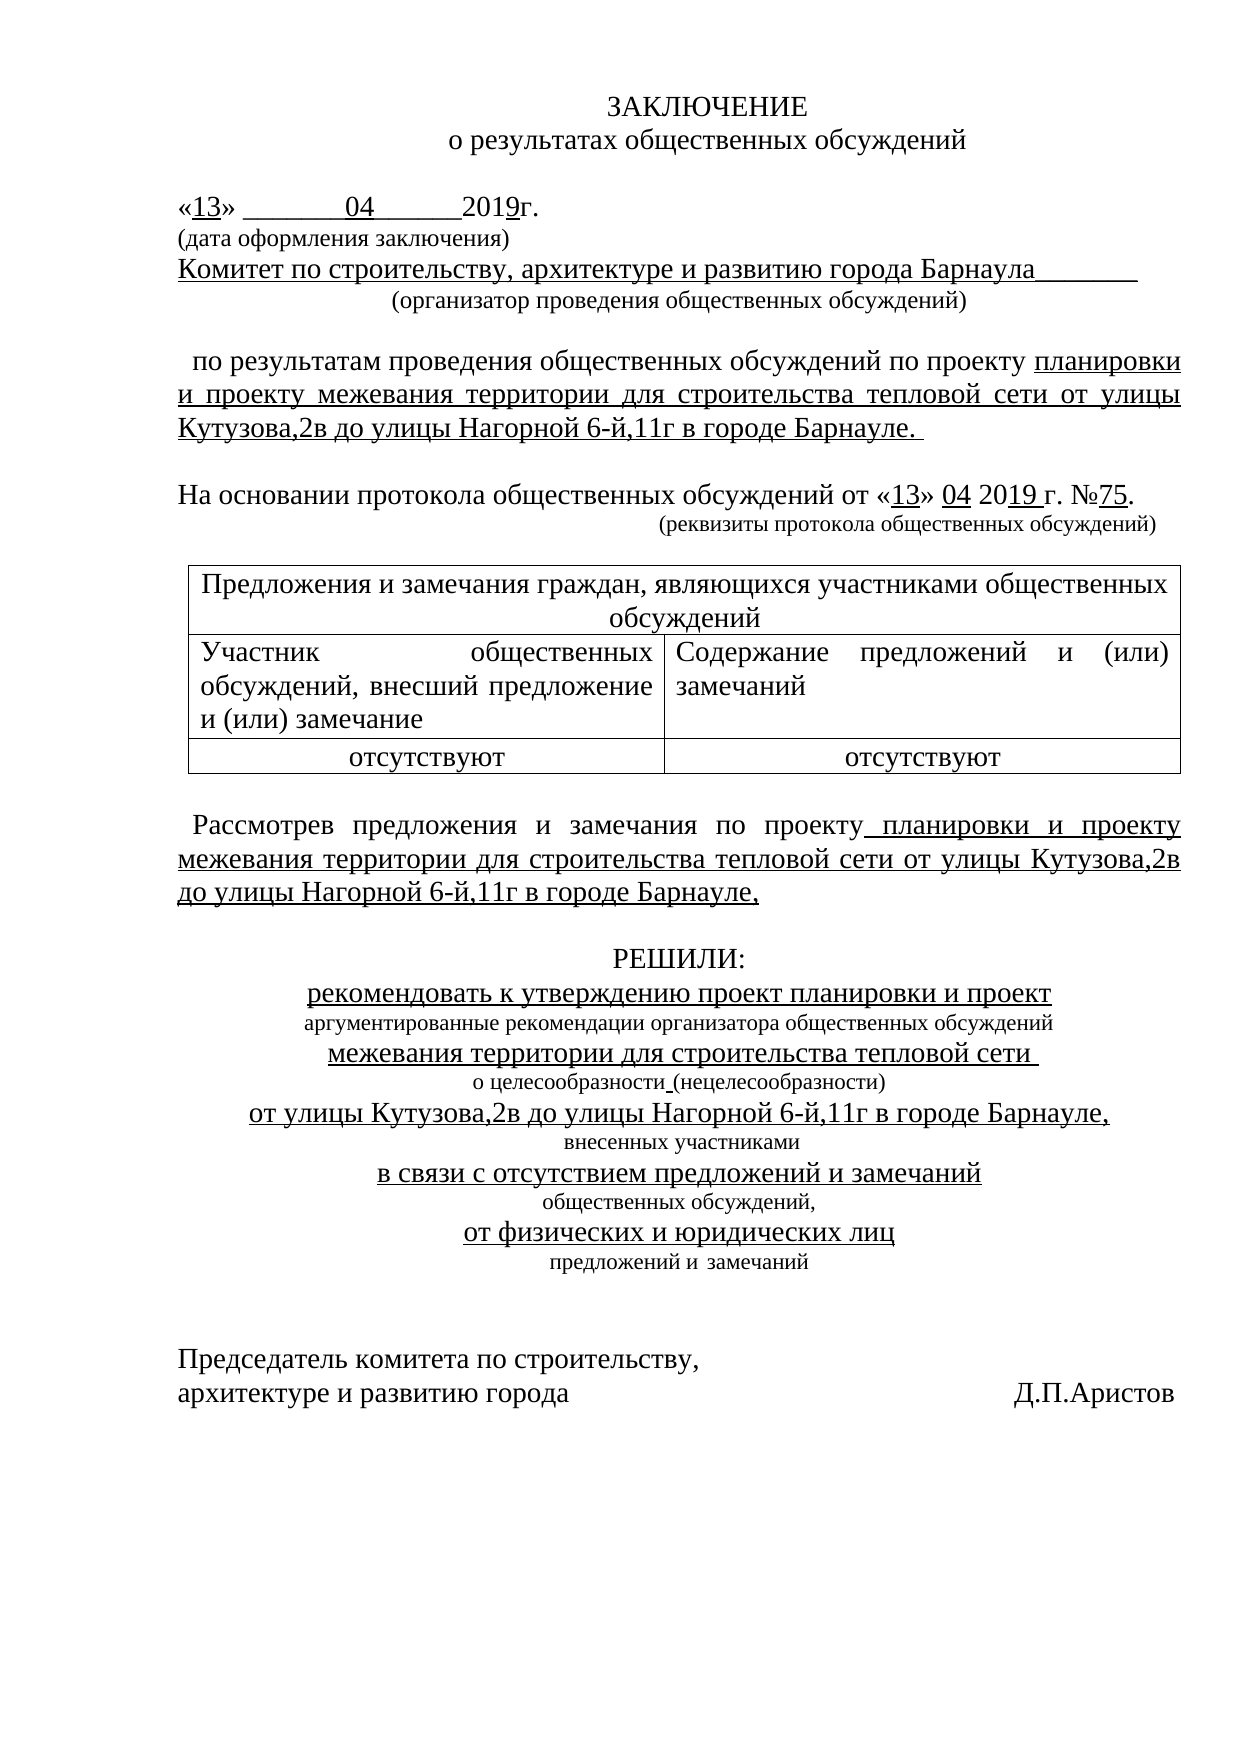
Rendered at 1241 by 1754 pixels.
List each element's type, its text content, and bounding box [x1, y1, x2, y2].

text от физических и юридических лиц [177, 1214, 1181, 1248]
text Рассмотрев предложения и замечания по проекту планировки и проекту межевания территории для строительства тепловой сети от улицы Кутузова,2в до улицы Нагорной 6-й,11г в городе Барнауле, [177, 807, 1181, 870]
text ЗАКЛЮЧЕНИЕ [177, 89, 1181, 122]
text аргументированные рекомендации организатора общественных обсуждений [177, 1008, 1181, 1035]
text по результатам проведения общественных обсуждений по проекту планировки и проекту межевания территории для строительства тепловой сети от улицы Кутузова,2в до улицы Нагорной 6-й,11г в городе Барнауле. [177, 343, 1181, 405]
text Комитет по строительству, архитектуре и развитию города Барнаула_______ [177, 252, 1181, 285]
table_cell Содержание предложений и (или) замечаний [665, 635, 1180, 738]
text Рассмотрев предложения и замечания по проекту планировки и проекту межевания территории для строительства тепловой сети от улицы Кутузова,2в до улицы Нагорной 6-й,11г в городе Барнауле, [177, 871, 1181, 908]
text Председатель комитета по строительству, [177, 1342, 1181, 1375]
text от улицы Кутузова,2в до улицы Нагорной 6-й,11г в городе Барнауле, [177, 1095, 1181, 1128]
text «13» _______04______2019г. [177, 189, 1181, 223]
table_cell Участник общественных обсуждений, внесший предложение и (или) замечание [189, 635, 664, 738]
text общественных обсуждений, [177, 1188, 1181, 1214]
text рекомендовать к утверждению проект планировки и проект [177, 975, 1181, 1008]
table_cell отсутствуют [189, 739, 664, 773]
text (реквизиты протокола общественных обсуждений) [177, 510, 1181, 537]
text внесенных участниками [177, 1128, 1181, 1155]
table_cell отсутствуют [665, 739, 1180, 773]
text в связи с отсутствием предложений и замечаний [177, 1155, 1181, 1188]
text предложений и замечаний [177, 1248, 1181, 1274]
text межевания территории для строительства тепловой сети [177, 1035, 1181, 1068]
table_header Предложения и замечания граждан, являющихся участниками общественных обсуждений [189, 566, 1180, 633]
text (дата оформления заключения) [177, 223, 1181, 252]
text РЕШИЛИ: [177, 941, 1181, 975]
text о целесообразности (нецелесообразности) [177, 1068, 1181, 1095]
text по результатам проведения общественных обсуждений по проекту планировки и проекту межевания территории для строительства тепловой сети от улицы Кутузова,2в до улицы Нагорной 6-й,11г в городе Барнауле. [177, 406, 1181, 443]
text (организатор проведения общественных обсуждений) [177, 285, 1181, 314]
text На основании протокола общественных обсуждений от «13» 04 2019 г. №75. [177, 477, 1181, 510]
text о результатах общественных обсуждений [177, 122, 1181, 156]
text архитектуре и развитию города Д.П.Аристов [177, 1375, 1181, 1409]
